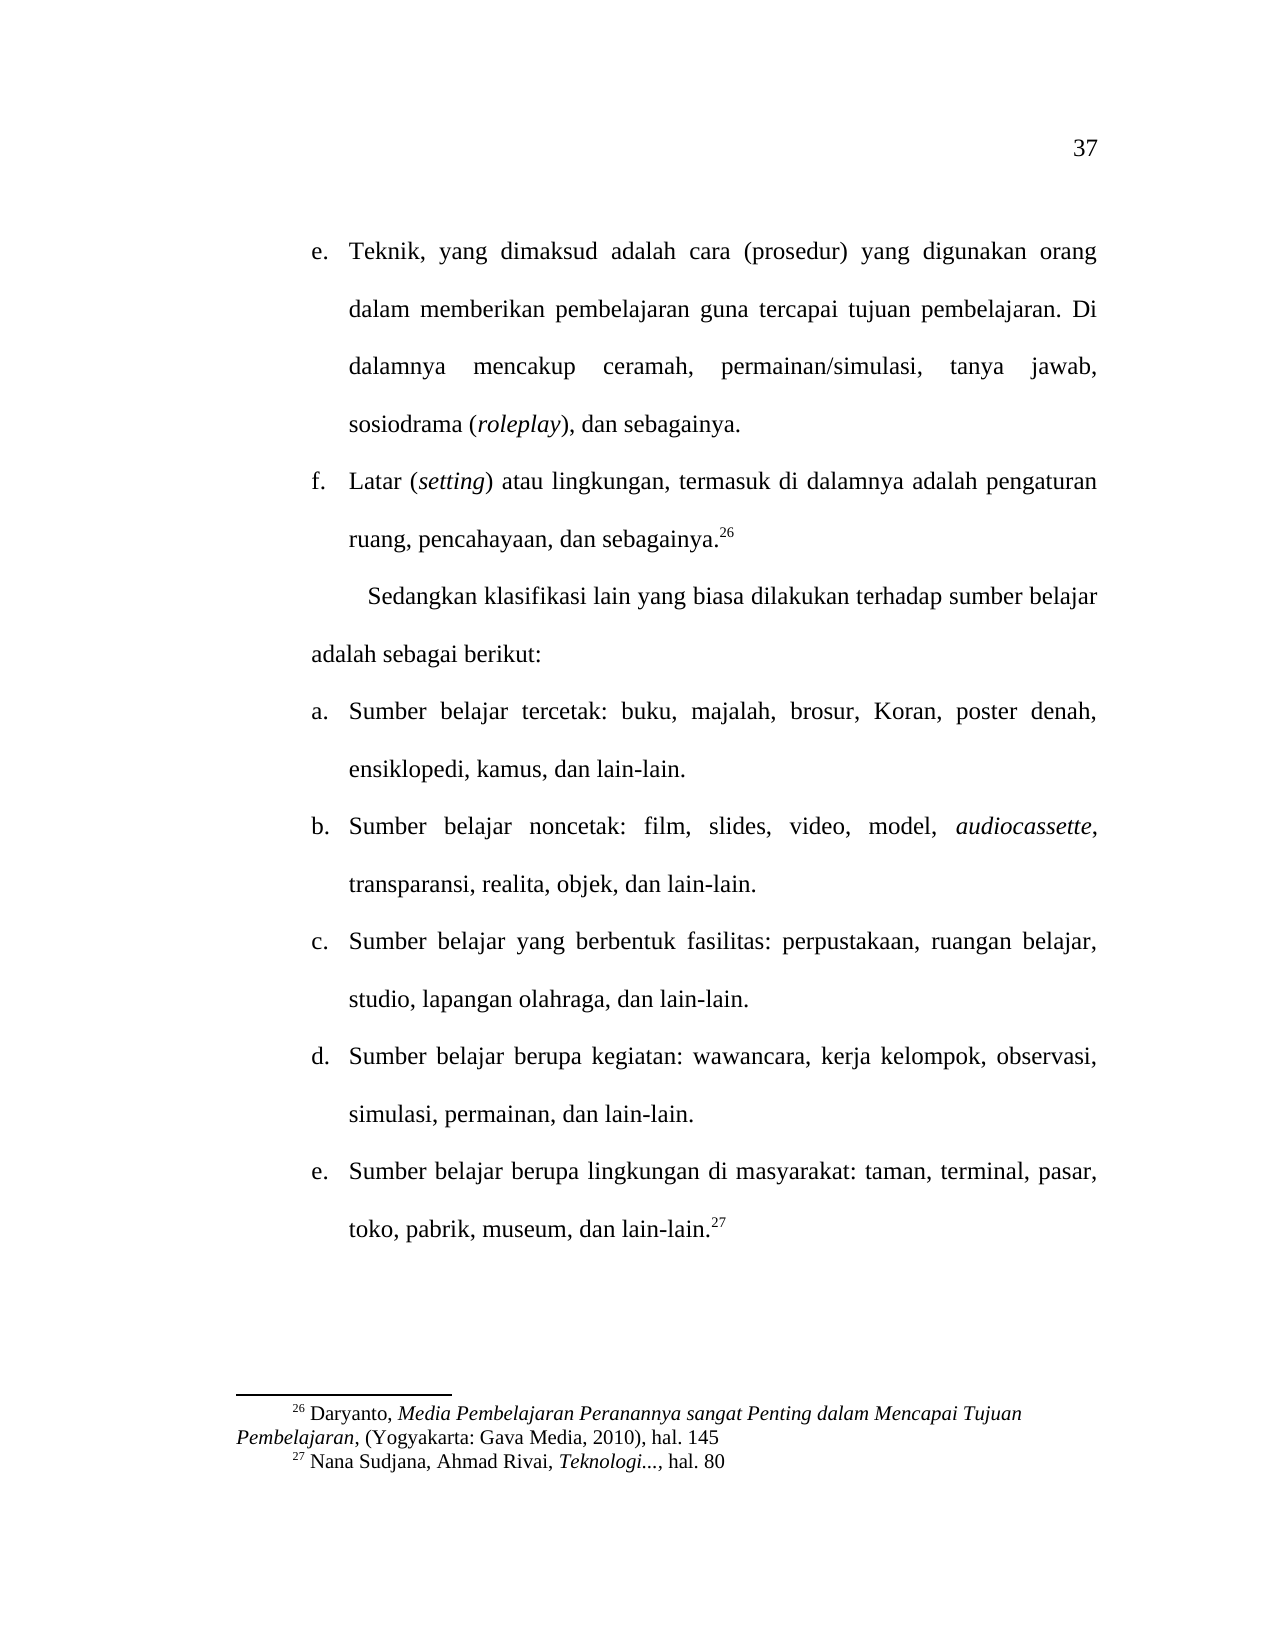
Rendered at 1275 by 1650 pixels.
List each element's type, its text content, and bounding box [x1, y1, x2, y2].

list Sumber belajar berupa lingkungan di masyarakat: taman, terminal, pasar, toko, pabrik, museum, dan lain-lain. [311, 1156, 1098, 1242]
list Sumber belajar berupa kegiatan: wawancara, kerja kelompok, observasi, simulasi, permainan, dan lain-lain. [311, 1041, 1098, 1127]
list Sumber belajar yang berbentuk fasilitas: perpustakaan, ruangan belajar, studio, lapangan olahraga, dan lain-lain. [311, 926, 1098, 1012]
list Teknik, yang dimaksud adalah cara (prosedur) yang digunakan orang dalam memberikan pembelajaran guna tercapai tujuan pembelajaran. Di dalamnya mencakup ceramah, permainan/simulasi, tanya jawab, sosiodrama (roleplay), dan sebagainya. [311, 236, 1098, 437]
text Sedangkan klasifikasi lain yang biasa dilakukan terhadap sumber belajar adalah sebagai berikut: [311, 581, 1098, 667]
list Sumber belajar tercetak: buku, majalah, brosur, Koran, poster denah, ensiklopedi, kamus, dan lain-lain. [311, 696, 1098, 782]
list Sumber belajar noncetak: film, slides, video, model, audiocassette, transparansi, realita, objek, dan lain-lain. [311, 811, 1098, 897]
list Latar (setting) atau lingkungan, termasuk di dalamnya adalah pengaturan ruang, pencahayaan, dan sebagainya. [311, 466, 1098, 552]
